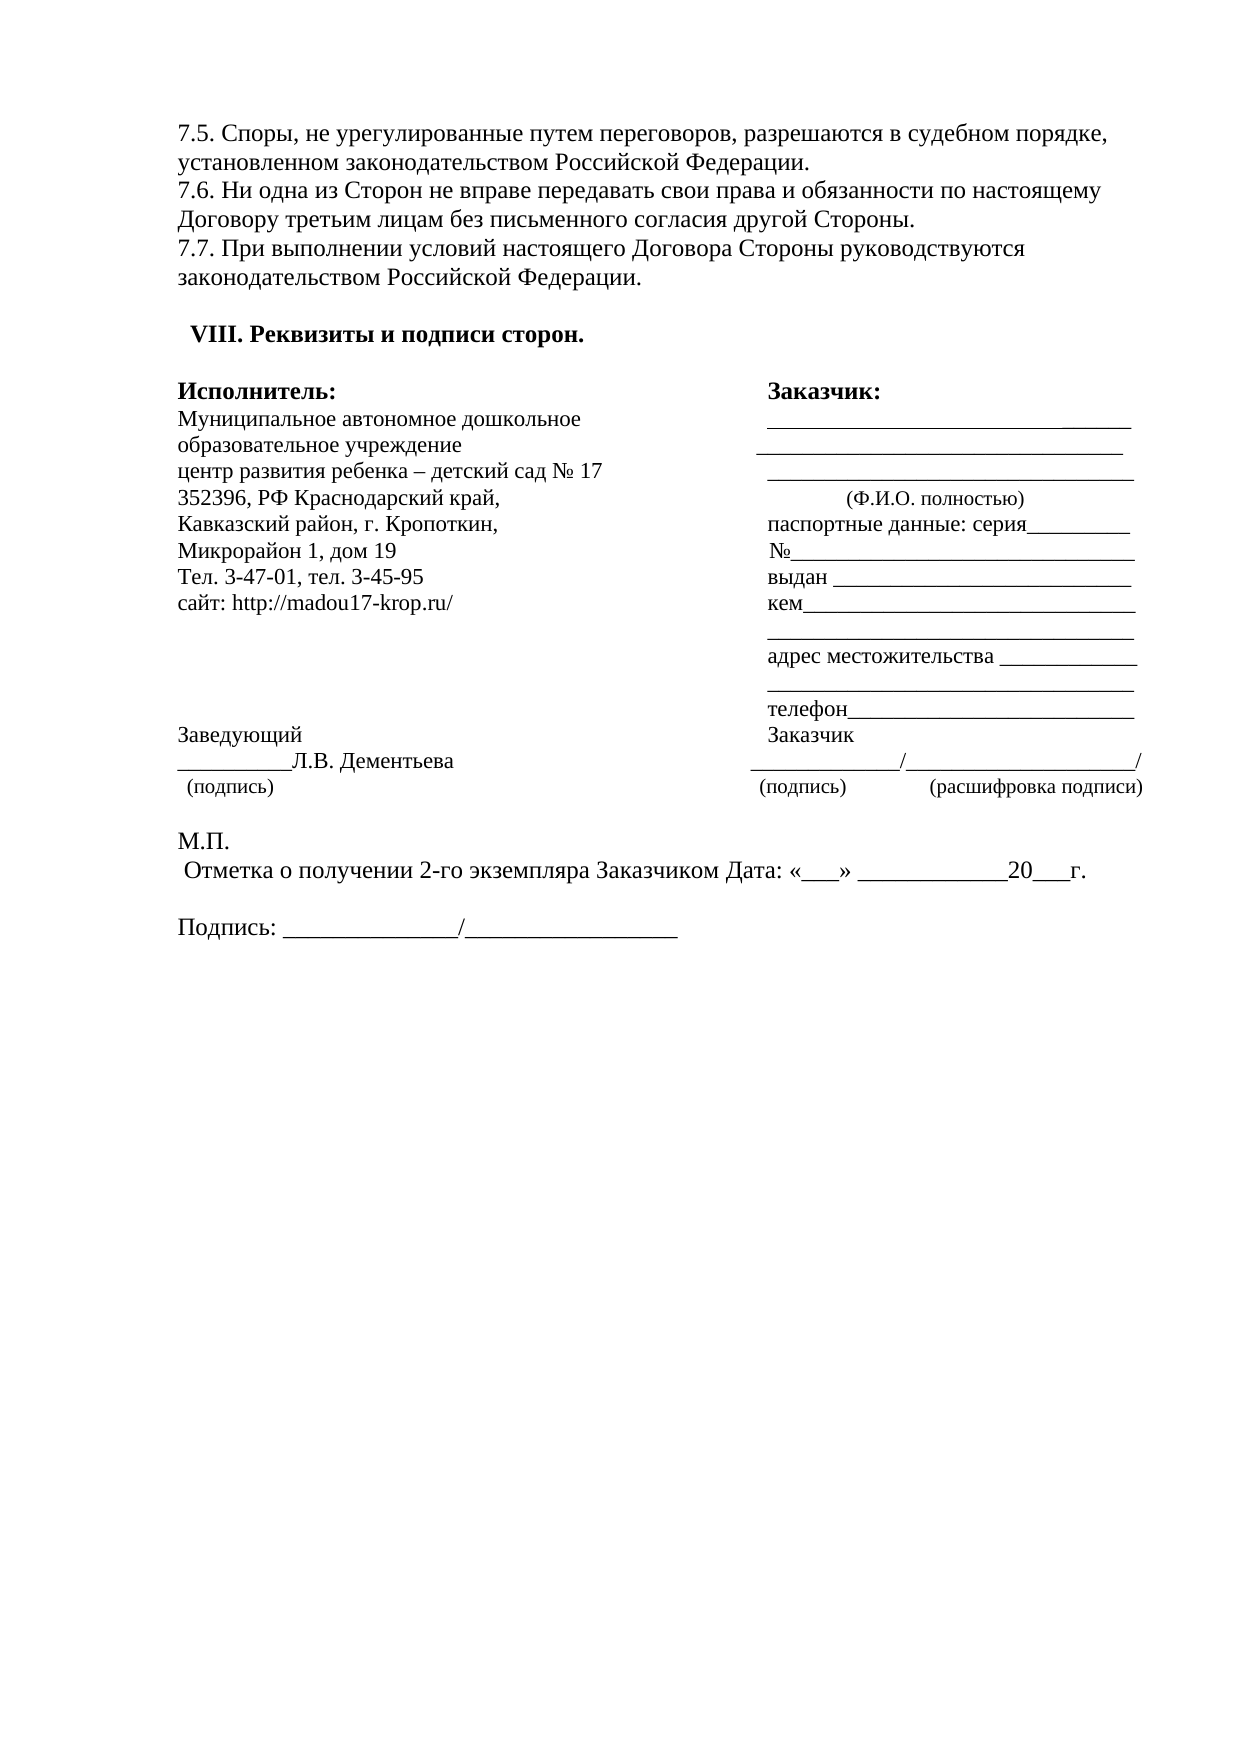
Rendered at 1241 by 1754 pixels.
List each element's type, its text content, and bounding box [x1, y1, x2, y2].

text центр развития ребенка – детский сад № 17 ________________________________ [177, 458, 1152, 484]
text 7.6. Ни одна из Сторон не вправе передавать свои права и обязанности по настоящему Договору третьим лицам без письменного согласия другой Стороны. [177, 176, 1152, 233]
text 7.7. При выполнении условий настоящего Договора Стороны руководствуются законодательством Российской Федерации. [177, 233, 1152, 291]
text Отметка о получении 2-го экземпляра Заказчиком Дата: «___» ____________20___г. [177, 855, 1152, 883]
text Тел. 3-47-01, тел. 3-45-95 выдан __________________________ [177, 563, 1152, 589]
text VIII. Реквизиты и подписи сторон. [177, 319, 1152, 347]
text ________________________________ [177, 668, 1152, 695]
text образовательное учреждение ________________________________ [177, 431, 1152, 458]
text Исполнитель: Заказчик: [177, 376, 1152, 405]
text __________Л.В. Дементьева _____________/____________________/ [177, 747, 1152, 774]
text сайт: http://madou17-krop.ru/ кем_____________________________ [177, 589, 1152, 616]
text Микрорайон 1, дом 19 №______________________________ [177, 537, 1152, 563]
text М.П. [177, 826, 1152, 855]
text Кавказский район, г. Кропоткин, паспортные данные: серия_________ [177, 510, 1152, 537]
text Муниципальное автономное дошкольное ______ [177, 405, 1152, 431]
text Подпись: ______________/_________________ [177, 912, 1152, 941]
text 7.5. Споры, не урегулированные путем переговоров, разрешаются в судебном порядке, установленном законодательством Российской Федерации. [177, 118, 1152, 176]
text 352396, РФ Краснодарский край, (Ф.И.О. полностью) [177, 484, 1152, 510]
text (подпись) (подпись) (расшифровка подписи) [177, 774, 1152, 798]
text телефон_________________________ [177, 695, 1152, 721]
text ________________________________ адрес местожительства ____________ [177, 616, 1152, 668]
text Заведующий Заказчик [177, 721, 1152, 747]
